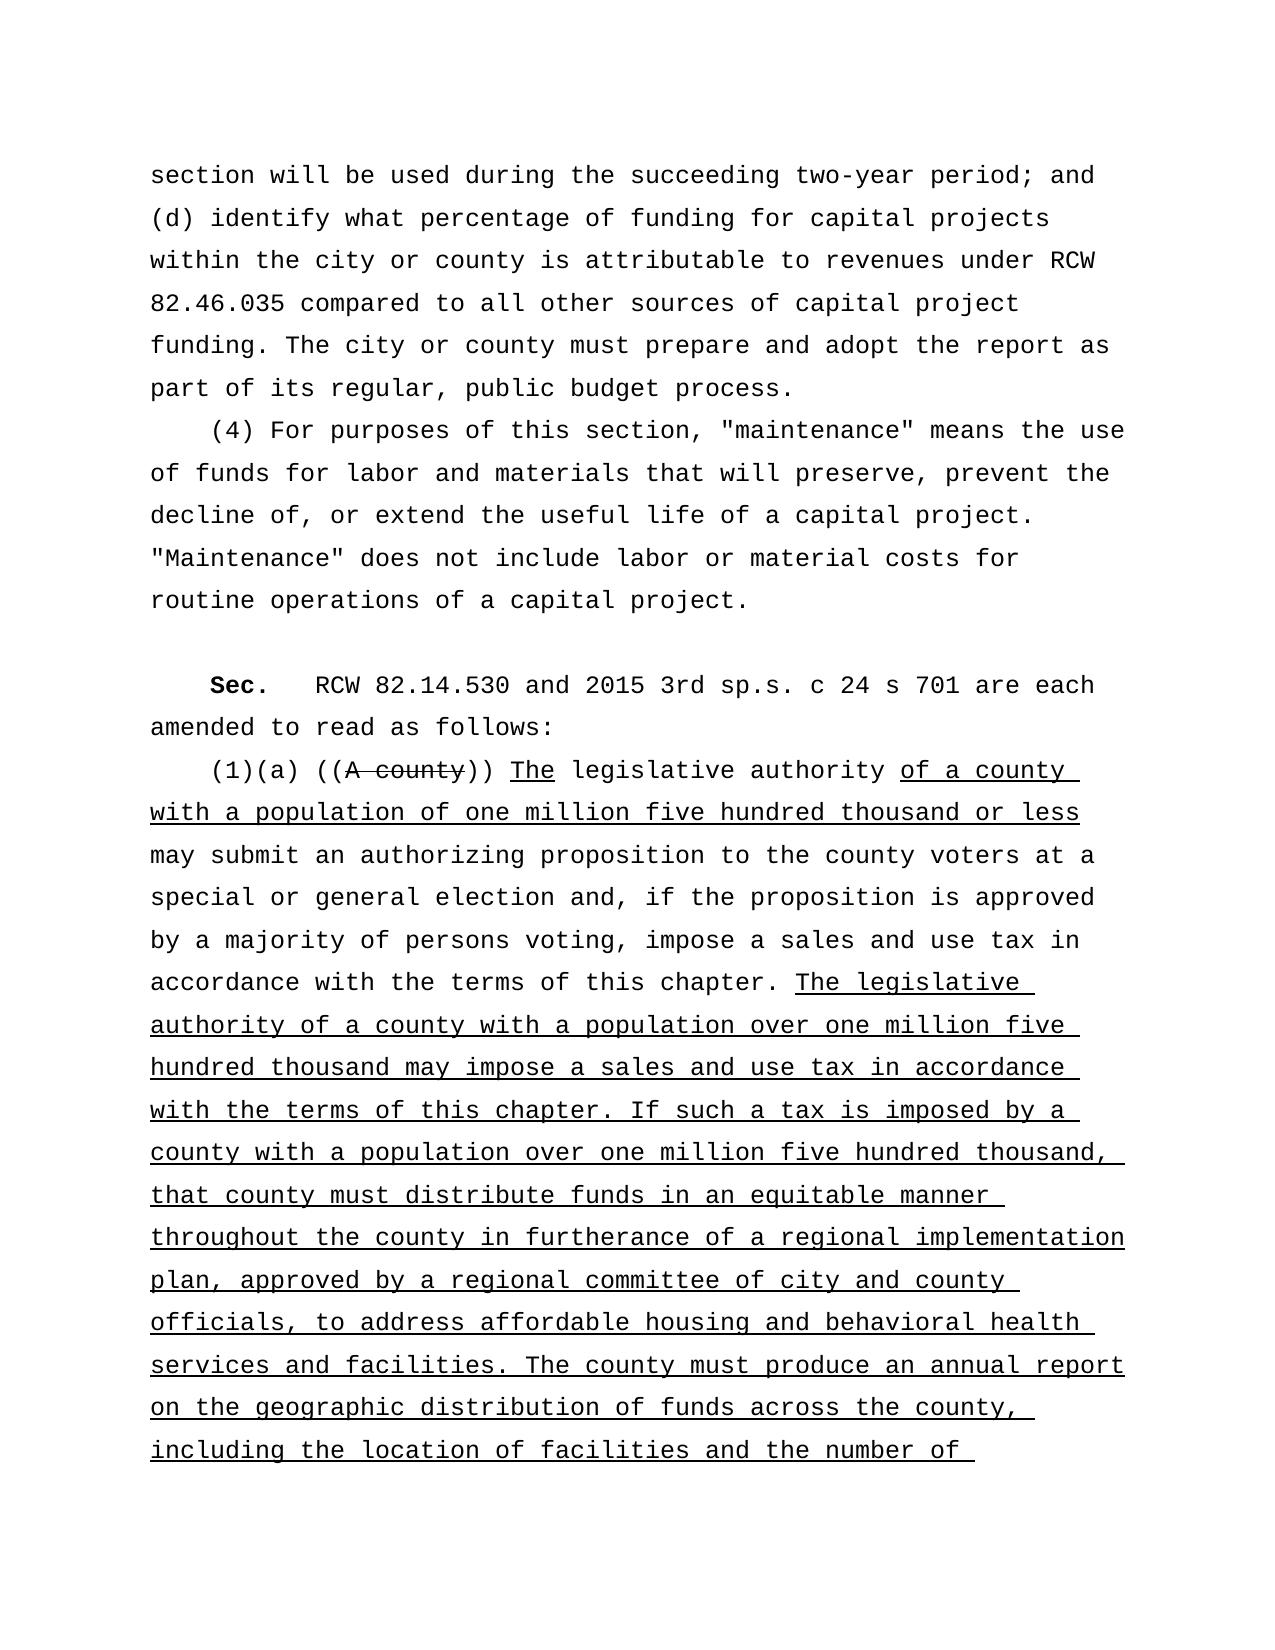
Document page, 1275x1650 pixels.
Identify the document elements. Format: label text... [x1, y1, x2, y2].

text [150, 150, 1125, 405]
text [150, 1377, 1125, 1467]
text Sec. RCW 82.14.530 and 2015 3rd sp.s. c 24 s 701 are each amended to read as follows: [150, 659, 1125, 744]
text (4) For purposes of this section, "maintenance" means the use of funds for labor and materials that will preserve, prevent the decline of, or extend the useful life of a capital project. "Maintenance" does not include labor or material costs for routine operations of a capital project. [150, 405, 1125, 617]
